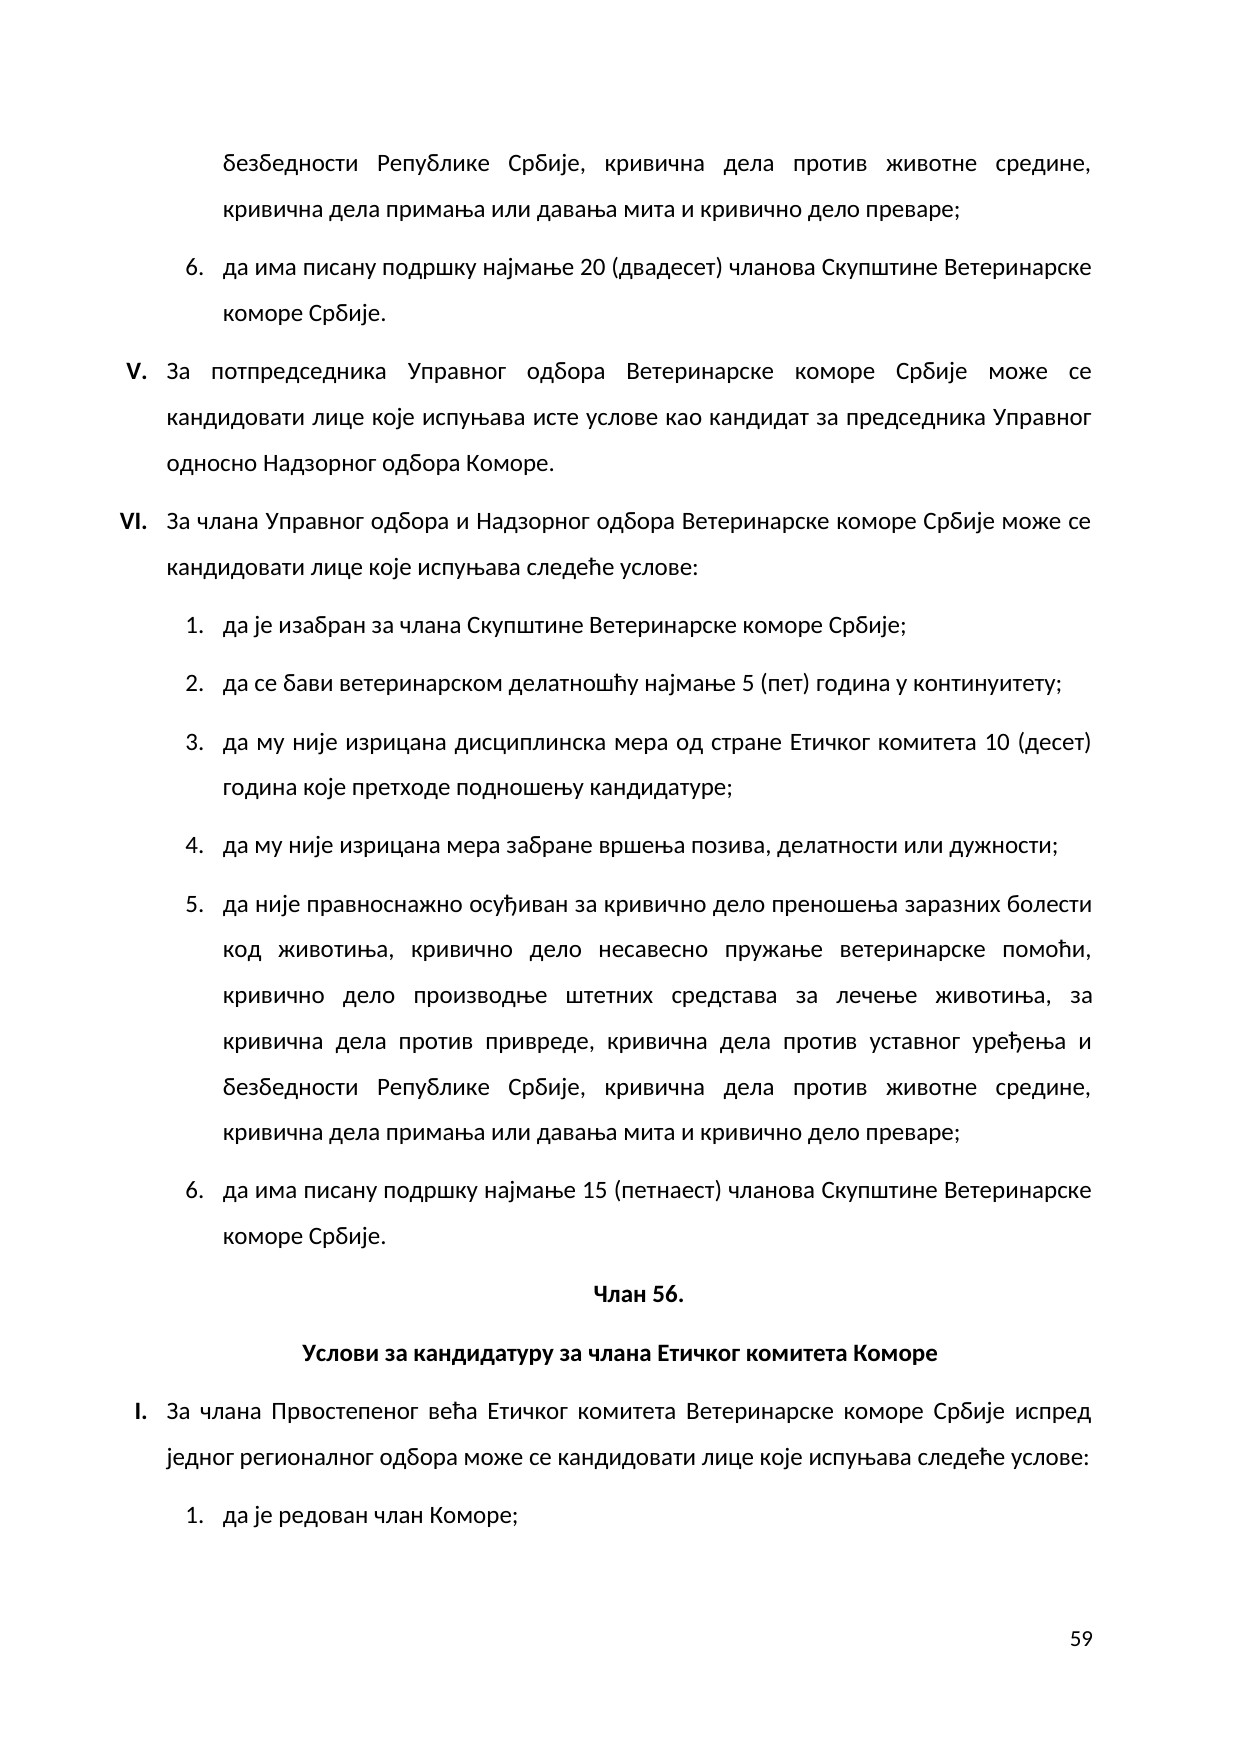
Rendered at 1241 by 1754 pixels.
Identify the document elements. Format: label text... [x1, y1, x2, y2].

list да му није изрицана мера забране вршења позива, делатности или дужности; [185, 829, 1093, 860]
list да је редован члан Коморе; [185, 1499, 1093, 1529]
list да му није изрицана дисциплинска мера од стране Етичког комитета 10 (десет) година које претходе подношењу кандидатуре; [185, 726, 1093, 802]
list да има писану подршку најмање 15 (петнаест) чланова Скупштине Ветеринарске коморе Србије. [185, 1175, 1093, 1251]
subtitle Услови за кандидатуру за члана Етичког комитета Коморе [148, 1337, 1093, 1367]
list да је изабран за члана Скупштине Ветеринарске коморе Србије; [185, 609, 1093, 640]
list да се бави ветеринарском делатношћу најмање 5 (пет) година у континуитету; [185, 667, 1093, 698]
list За члана Првостепеног већа Етичког комитета Ветеринарске коморе Србије испред једног регионалног одбора може се кандидовати лице које испуњава следеће услове: [148, 1395, 1093, 1471]
list За члана Управног одбора и Надзорног одбора Ветеринарске коморе Србије може се кандидовати лице које испуњава следеће услове: [148, 505, 1093, 581]
text Члан 56. [185, 1279, 1093, 1309]
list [185, 148, 1093, 224]
list да има писану подршку најмање 20 (двадесет) чланова Скупштине Ветеринарске коморе Србије. [185, 252, 1093, 328]
list За потпредседника Управног одбора Ветеринарске коморе Србије може се кандидовати лице које испуњава исте услове као кандидат за председника Управног односно Надзорног одбора Коморе. [148, 356, 1093, 477]
